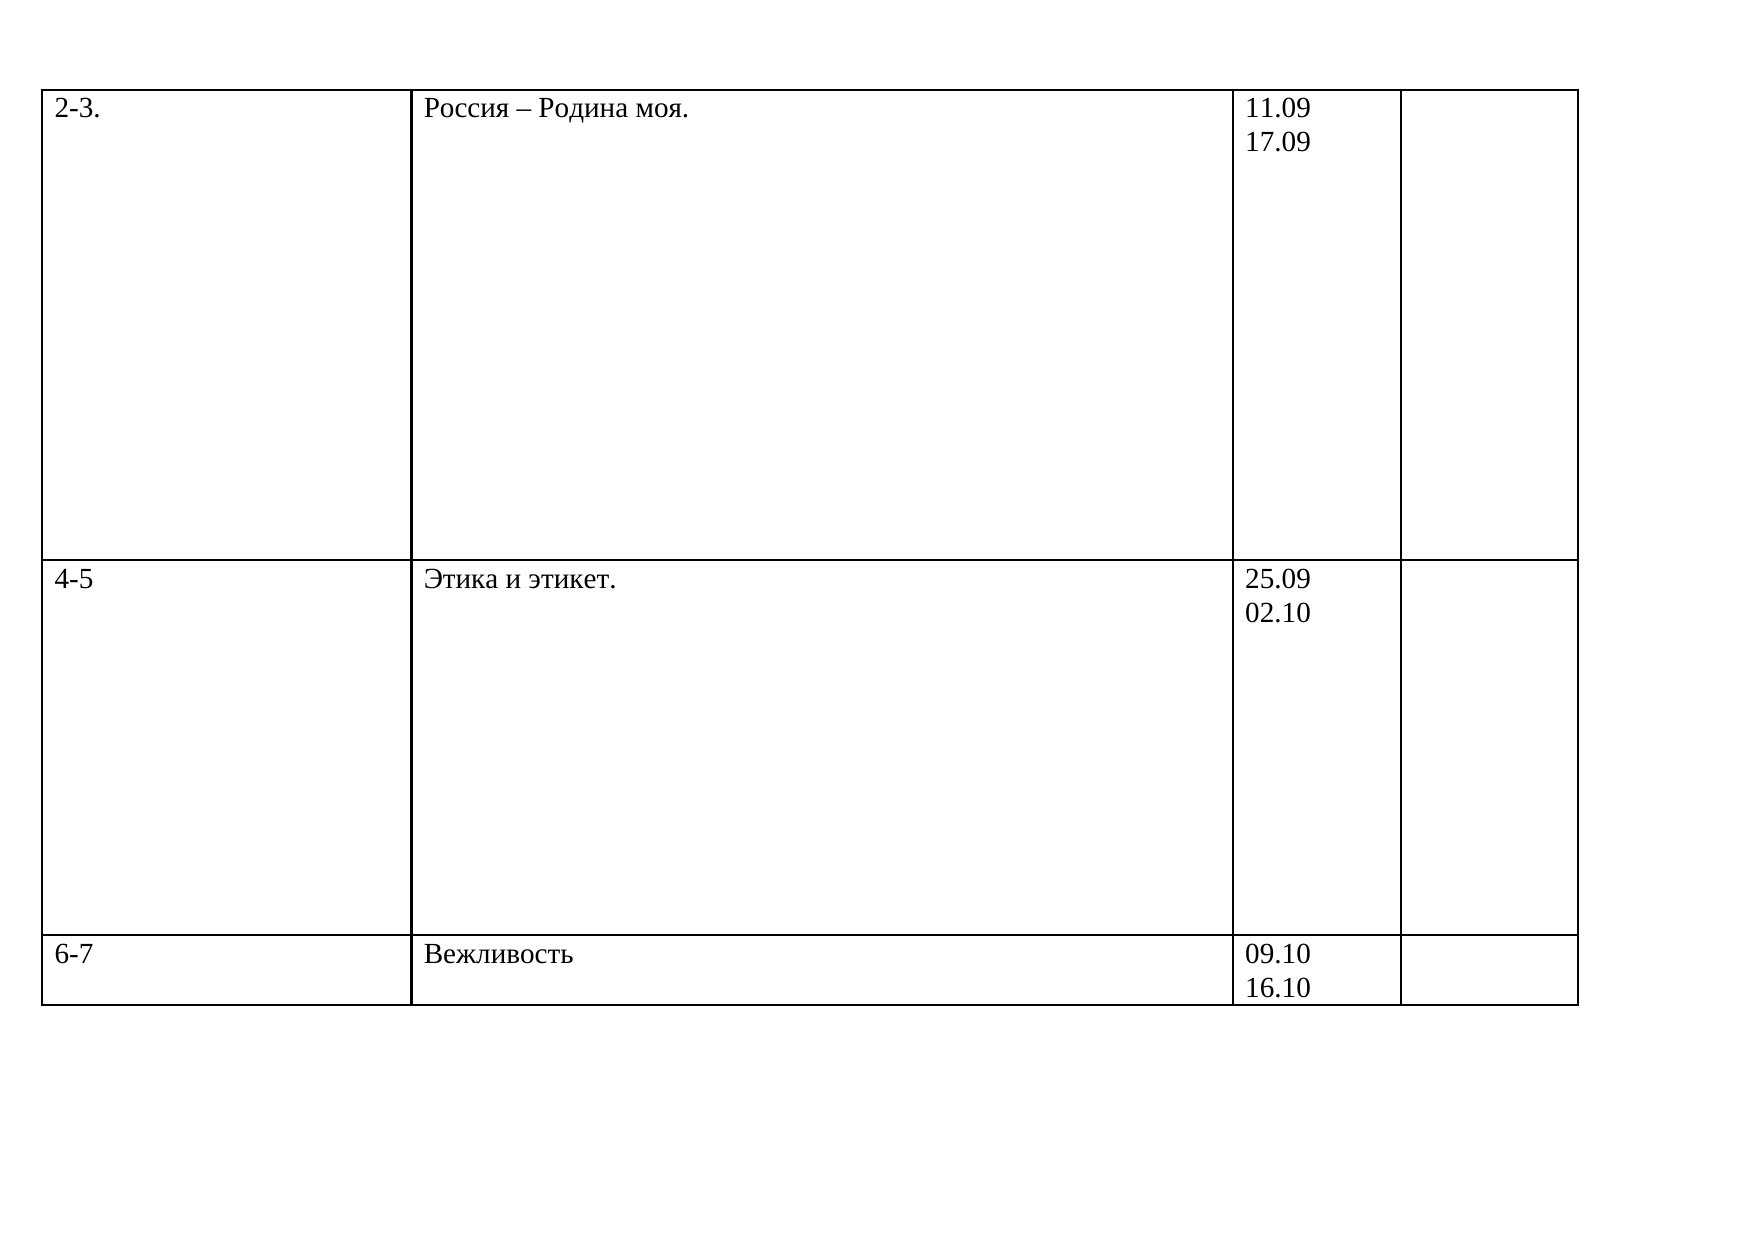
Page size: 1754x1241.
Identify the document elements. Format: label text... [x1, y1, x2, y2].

table_cell Россия – Родина моя. [413, 91, 1232, 559]
table_cell Этика и этикет. [413, 561, 1232, 934]
table_cell 25.09 02.10 [1234, 561, 1400, 934]
table_cell [1402, 91, 1577, 559]
table_cell 2-3. [43, 91, 410, 559]
table_cell Вежливость [413, 936, 1232, 1003]
table_cell [1402, 936, 1577, 1003]
table_cell 09.10 16.10 [1234, 936, 1400, 1003]
table_cell [1402, 561, 1577, 934]
table_cell 6-7 [43, 936, 410, 1003]
table_cell 4-5 [43, 561, 410, 934]
table_cell 11.09 17.09 [1234, 91, 1400, 559]
